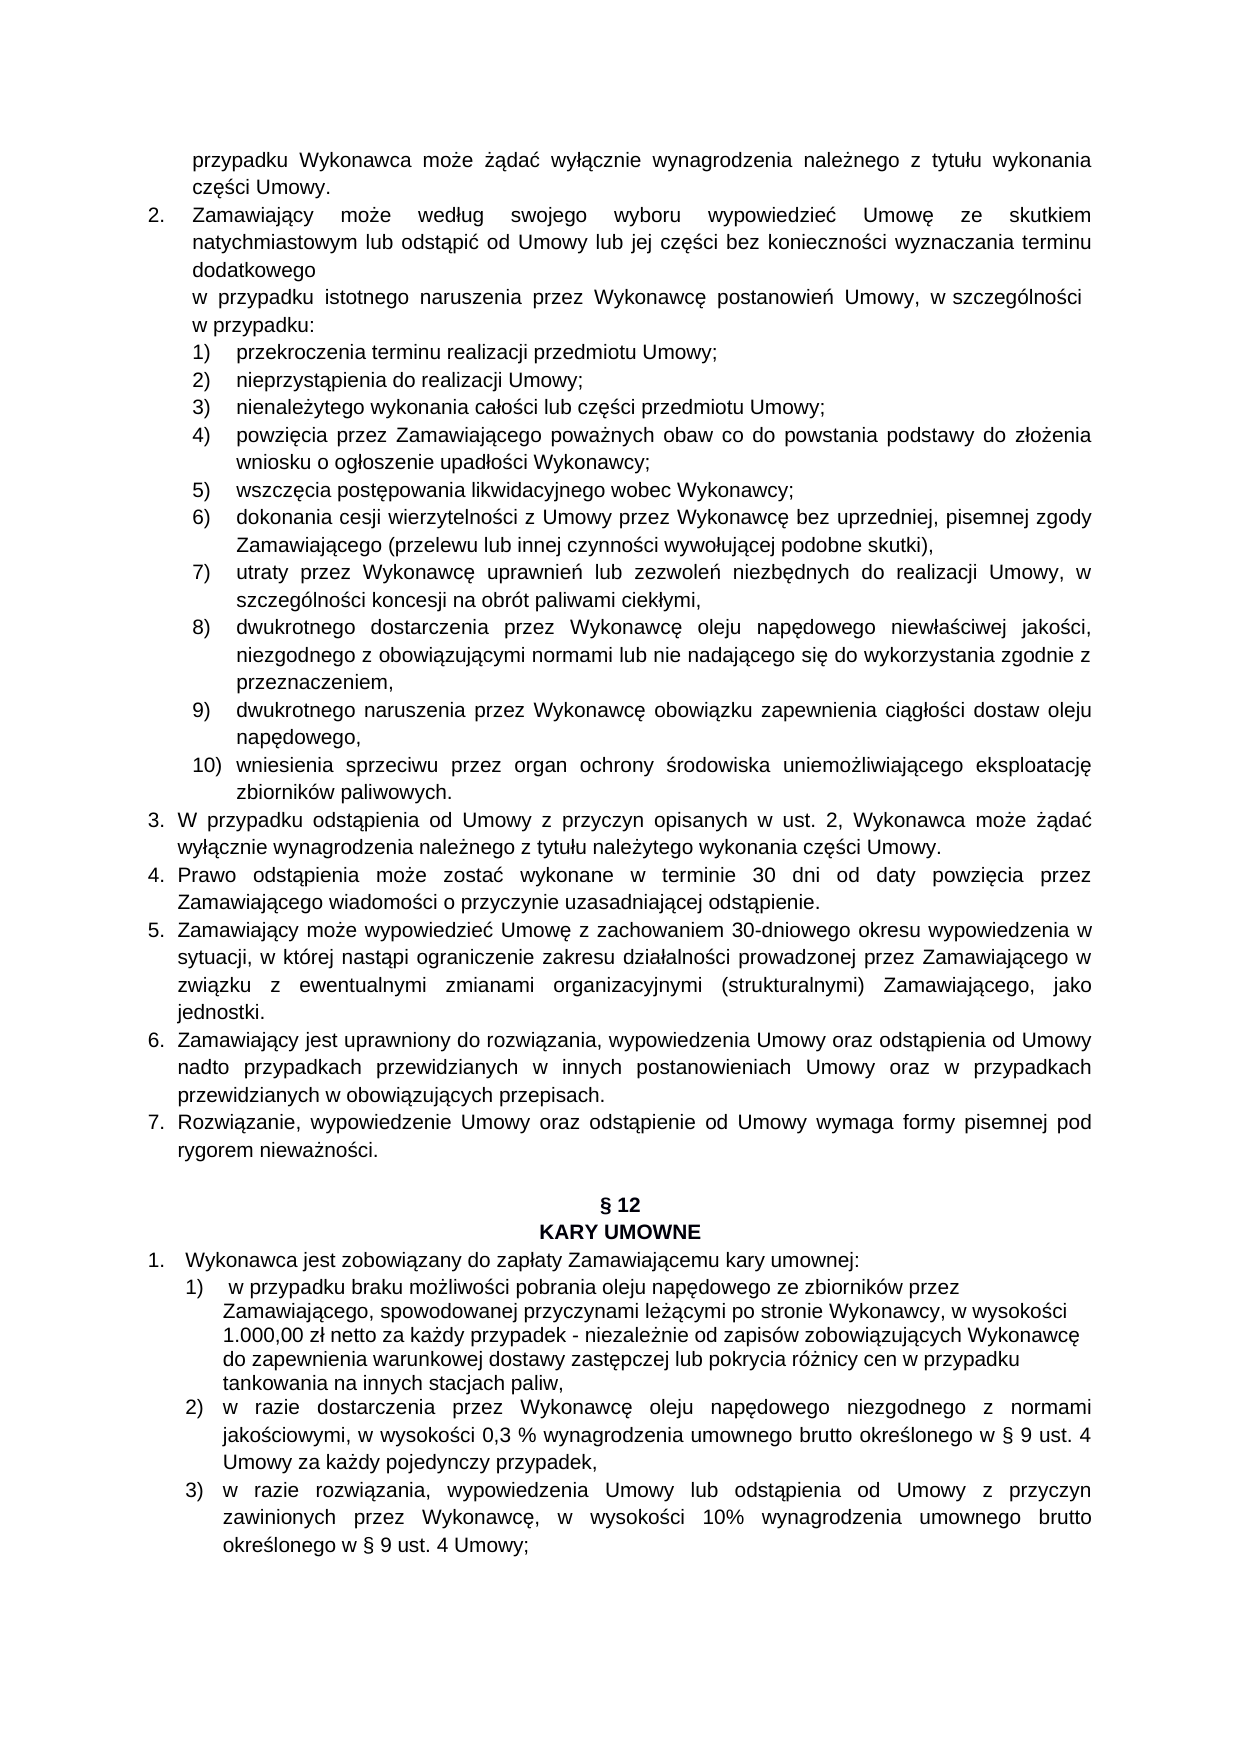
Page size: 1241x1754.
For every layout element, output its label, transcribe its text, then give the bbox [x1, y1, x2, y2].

subtitle KARY UMOWNE [148, 1220, 1093, 1244]
list powzięcia przez Zamawiającego poważnych obaw co do powstania podstawy do złożenia wniosku o ogłoszenie upadłości Wykonawcy; [192, 423, 1093, 474]
list W przypadku odstąpienia od Umowy z przyczyn opisanych w ust. 2, Wykonawca może żądać wyłącznie wynagrodzenia należnego z tytułu należytego wykonania części Umowy. [148, 808, 1093, 859]
list wszczęcia postępowania likwidacyjnego wobec Wykonawcy; [192, 478, 1093, 502]
list w przypadku braku możliwości pobrania oleju napędowego ze zbiorników przez Zamawiającego, spowodowanej przyczynami leżącymi po stronie Wykonawcy, w wysokości 1.000,00 zł netto za każdy przypadek - niezależnie od zapisów zobowiązujących Wykonawcę do zapewnienia warunkowej dostawy zastępczej lub pokrycia różnicy cen w przypadku tankowania na innych stacjach paliw, [185, 1275, 1093, 1395]
list wniesienia sprzeciwu przez organ ochrony środowiska uniemożliwiającego eksploatację zbiorników paliwowych. [192, 753, 1093, 804]
list nieprzystąpienia do realizacji Umowy; [192, 368, 1093, 392]
list Zamawiający może według swojego wyboru wypowiedzieć Umowę ze skutkiem natychmiastowym lub odstąpić od Umowy lub jej części bez konieczności wyznaczania terminu dodatkowego w przypadku istotnego naruszenia przez Wykonawcę postanowień Umowy, w szczególności w przypadku: [148, 203, 1093, 337]
list utraty przez Wykonawcę uprawnień lub zezwoleń niezbędnych do realizacji Umowy, w szczególności koncesji na obrót paliwami ciekłymi, [192, 560, 1093, 612]
list dwukrotnego dostarczenia przez Wykonawcę oleju napędowego niewłaściwej jakości, niezgodnego z obowiązującymi normami lub nie nadającego się do wykorzystania zgodnie z przeznaczeniem, [192, 615, 1093, 694]
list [148, 148, 1093, 199]
subtitle § 12 [148, 1193, 1093, 1217]
list Rozwiązanie, wypowiedzenie Umowy oraz odstąpienie od Umowy wymaga formy pisemnej pod rygorem nieważności. [148, 1110, 1093, 1162]
list Prawo odstąpienia może zostać wykonane w terminie 30 dni od daty powzięcia przez Zamawiającego wiadomości o przyczynie uzasadniającej odstąpienie. [148, 863, 1093, 914]
list Zamawiający jest uprawniony do rozwiązania, wypowiedzenia Umowy oraz odstąpienia od Umowy nadto przypadkach przewidzianych w innych postanowieniach Umowy oraz w przypadkach przewidzianych w obowiązujących przepisach. [148, 1028, 1093, 1107]
list przekroczenia terminu realizacji przedmiotu Umowy; [192, 340, 1093, 364]
list Zamawiający może wypowiedzieć Umowę z zachowaniem 30-dniowego okresu wypowiedzenia w sytuacji, w której nastąpi ograniczenie zakresu działalności prowadzonej przez Zamawiającego w związku z ewentualnymi zmianami organizacyjnymi (strukturalnymi) Zamawiającego, jako jednostki. [148, 918, 1093, 1024]
list nienależytego wykonania całości lub części przedmiotu Umowy; [192, 395, 1093, 419]
list Wykonawca jest zobowiązany do zapłaty Zamawiającemu kary umownej: [148, 1248, 1093, 1272]
list w razie dostarczenia przez Wykonawcę oleju napędowego niezgodnego z normami jakościowymi, w wysokości 0,3 % wynagrodzenia umownego brutto określonego w § 9 ust. 4 Umowy za każdy pojedynczy przypadek, [185, 1395, 1093, 1474]
list w razie rozwiązania, wypowiedzenia Umowy lub odstąpienia od Umowy z przyczyn zawinionych przez Wykonawcę, w wysokości 10% wynagrodzenia umownego brutto określonego w § 9 ust. 4 Umowy; [185, 1477, 1093, 1556]
list dokonania cesji wierzytelności z Umowy przez Wykonawcę bez uprzedniej, pisemnej zgody Zamawiającego (przelewu lub innej czynności wywołującej podobne skutki), [192, 505, 1093, 557]
list dwukrotnego naruszenia przez Wykonawcę obowiązku zapewnienia ciągłości dostaw oleju napędowego, [192, 698, 1093, 749]
